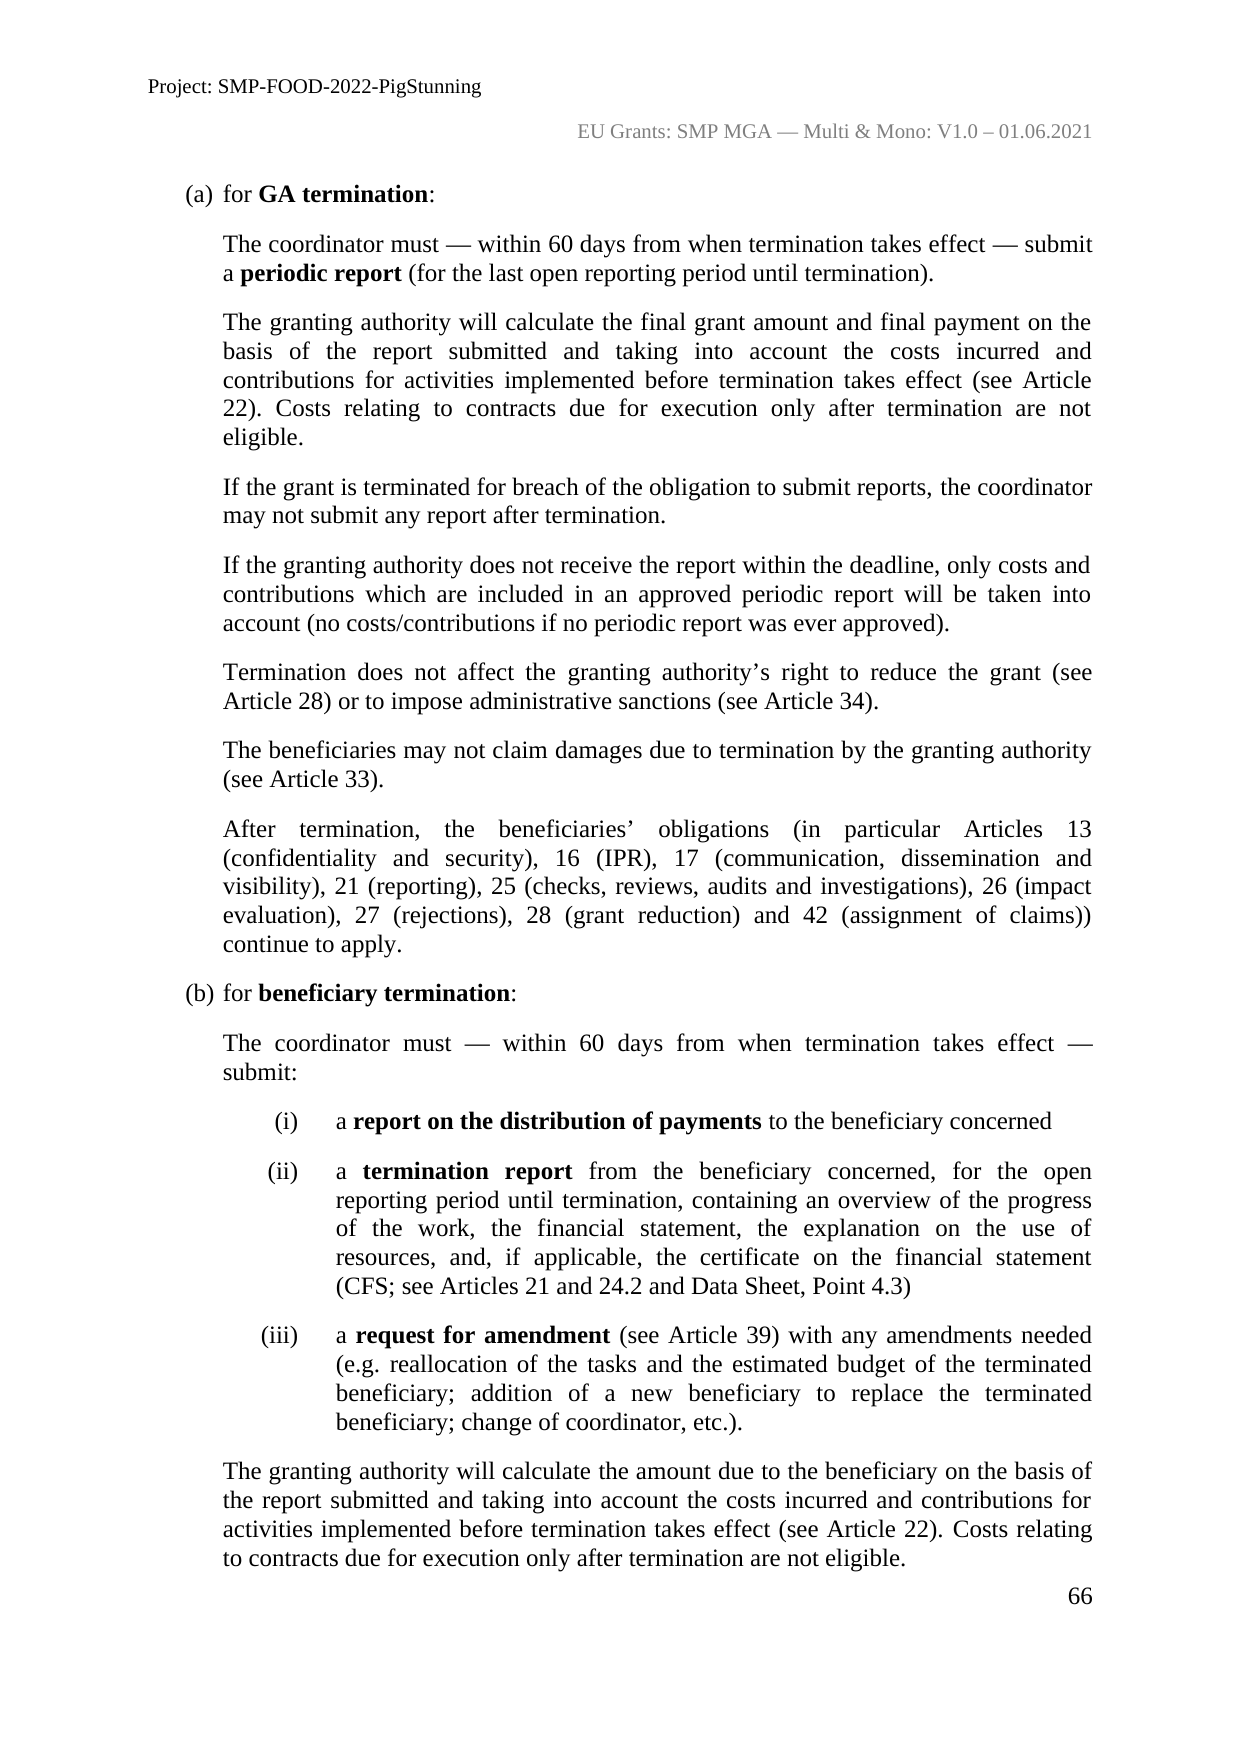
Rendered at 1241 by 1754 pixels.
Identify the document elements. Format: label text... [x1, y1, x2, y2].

text The beneficiaries may not claim damages due to termination by the granting authority (see Article 33). [223, 736, 1092, 793]
text If the granting authority does not receive the report within the deadline, only costs and contributions which are included in an approved periodic report will be taken into account (no costs/contributions if no periodic report was ever approved). [223, 550, 1092, 636]
text The coordinator must — within 60 days from when termination takes effect — submit a periodic report (for the last open reporting period until termination). [223, 229, 1092, 286]
text After termination, the beneficiaries’ obligations (in particular Articles 13 (confidentiality and security), 16 (IPR), 17 (communication, dissemination and visibility), 21 (reporting), 25 (checks, reviews, audits and investigations), 26 (impact evaluation), 27 (rejections), 28 (grant reduction) and 42 (assignment of claims)) continue to apply. [223, 814, 1092, 958]
list a request for amendment (see Article 39) with any amendments needed (e.g. reallocation of the tasks and the estimated budget of the terminated beneficiary; addition of a new beneficiary to replace the terminated beneficiary; change of coordinator, etc.). [298, 1321, 1092, 1436]
list a termination report from the beneficiary concerned, for the open reporting period until termination, containing an overview of the progress of the work, the financial statement, the explanation on the use of resources, and, if applicable, the certificate on the financial statement (CFS; see Articles 21 and 24.2 and Data Sheet, Point 4.3) [298, 1156, 1092, 1300]
text The granting authority will calculate the amount due to the beneficiary on the basis of the report submitted and taking into account the costs incurred and contributions for activities implemented before termination takes effect (see Article 22). Costs relating to contracts due for execution only after termination are not eligible. [223, 1456, 1092, 1571]
text The granting authority will calculate the final grant amount and final payment on the basis of the report submitted and taking into account the costs incurred and contributions for activities implemented before termination takes effect (see Article 22). Costs relating to contracts due for execution only after termination are not eligible. [223, 307, 1092, 451]
text Termination does not affect the granting authority’s right to reduce the grant (see Article 28) or to impose administrative sanctions (see Article 34). [223, 657, 1092, 715]
text If the grant is terminated for breach of the obligation to submit reports, the coordinator may not submit any report after termination. [223, 472, 1092, 529]
text The coordinator must — within 60 days from when termination takes effect — submit: [223, 1028, 1092, 1086]
list for GA termination: [185, 179, 1092, 208]
list for beneficiary termination: [185, 978, 1092, 1007]
list a report on the distribution of payments to the beneficiary concerned [298, 1106, 1092, 1135]
